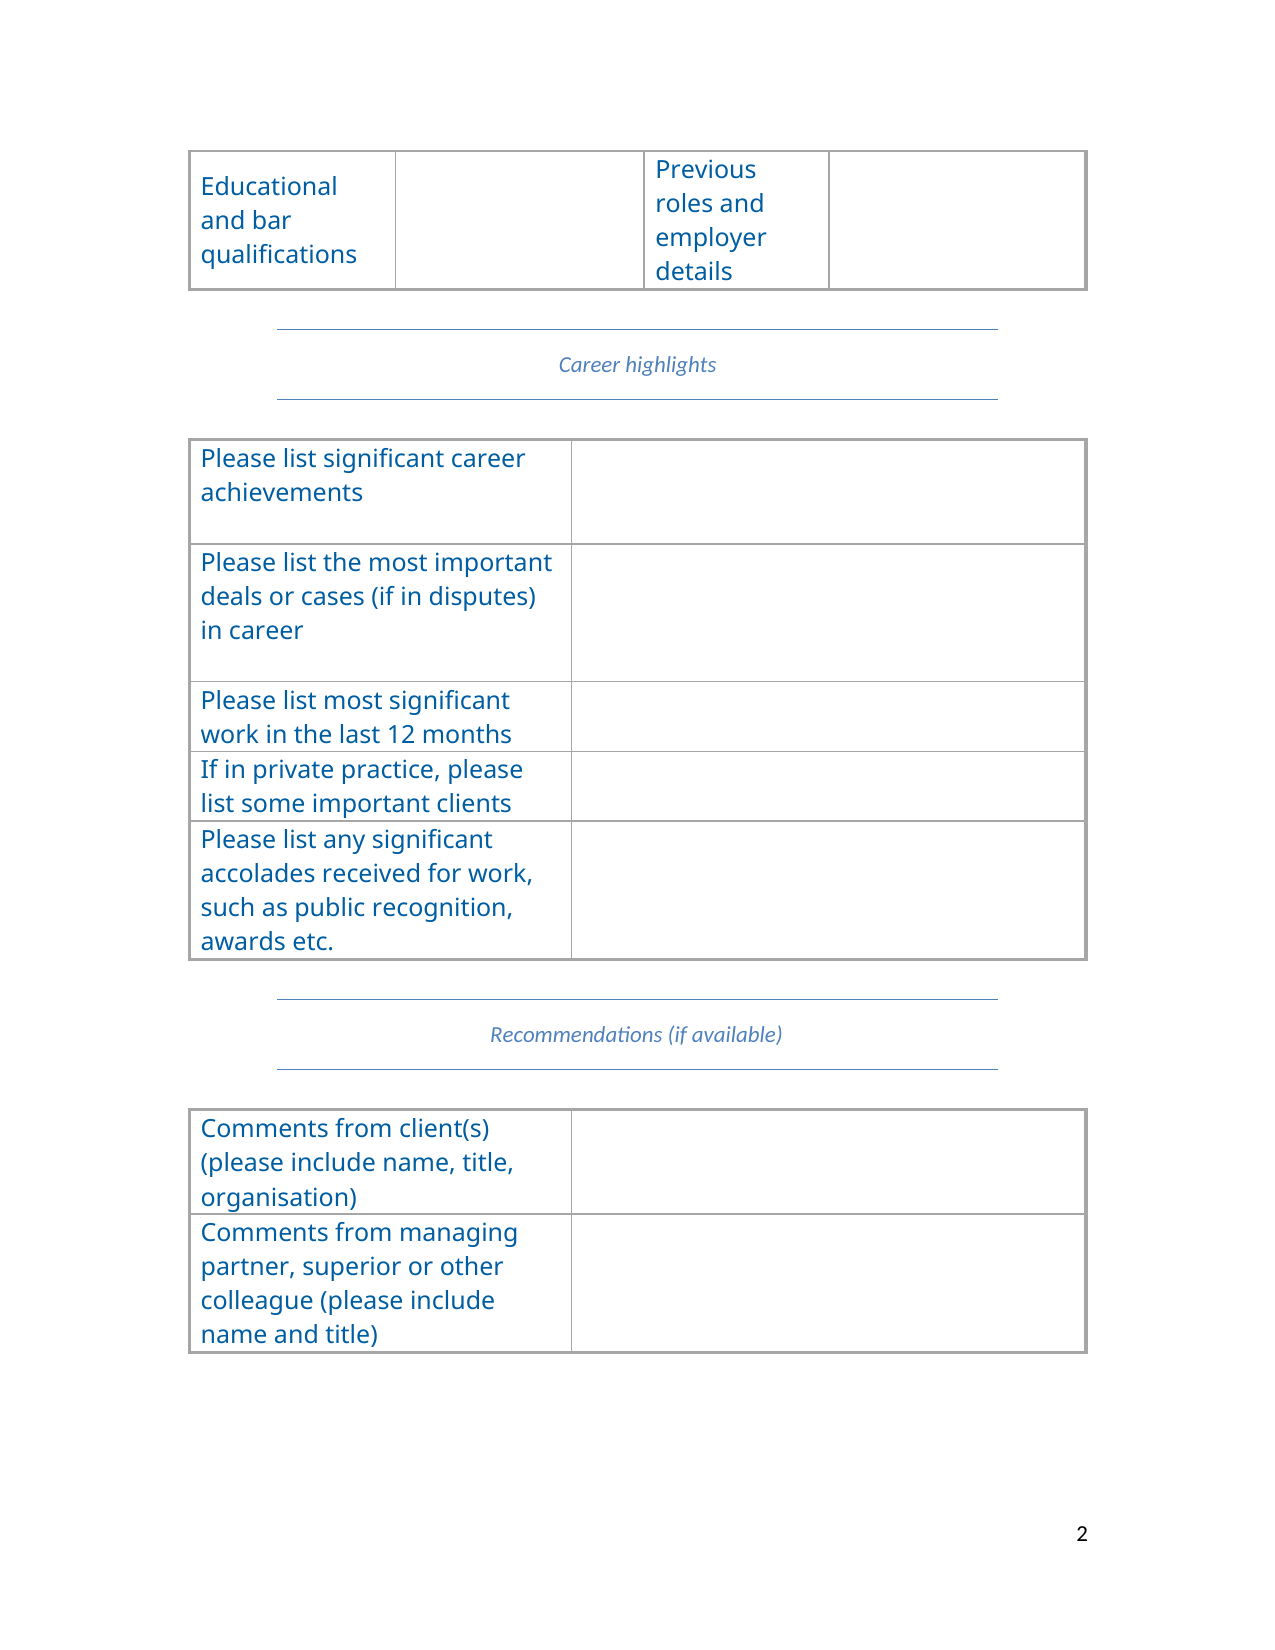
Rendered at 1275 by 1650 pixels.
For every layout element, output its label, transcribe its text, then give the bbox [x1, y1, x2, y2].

table_cell [396, 152, 643, 288]
text Recommendations (if available) [277, 1000, 998, 1069]
table_cell Educational and bar qualifications [191, 152, 395, 288]
table_cell If in private practice, please list some important clients [191, 752, 571, 820]
table_cell Please list most significant work in the last 12 months [191, 682, 571, 751]
table_cell [572, 752, 1084, 820]
table_cell [572, 822, 1084, 958]
table_header Please list significant career achievements [191, 441, 571, 543]
table_header [572, 441, 1084, 543]
text Career highlights [277, 330, 998, 399]
table_cell [572, 545, 1084, 681]
table_header Comments from client(s) (please include name, title, organisation) [191, 1111, 571, 1213]
table_cell Please list any significant accolades received for work, such as public recognition, awards etc. [191, 822, 571, 958]
table_cell [572, 1215, 1084, 1351]
table_cell Comments from managing partner, superior or other colleague (please include name and title) [191, 1215, 571, 1351]
table_cell Please list the most important deals or cases (if in disputes) in career [191, 545, 571, 681]
table_cell [830, 152, 1084, 288]
table_cell [572, 682, 1084, 751]
table_cell Previous roles and employer details [645, 152, 828, 288]
table_header [572, 1111, 1084, 1213]
